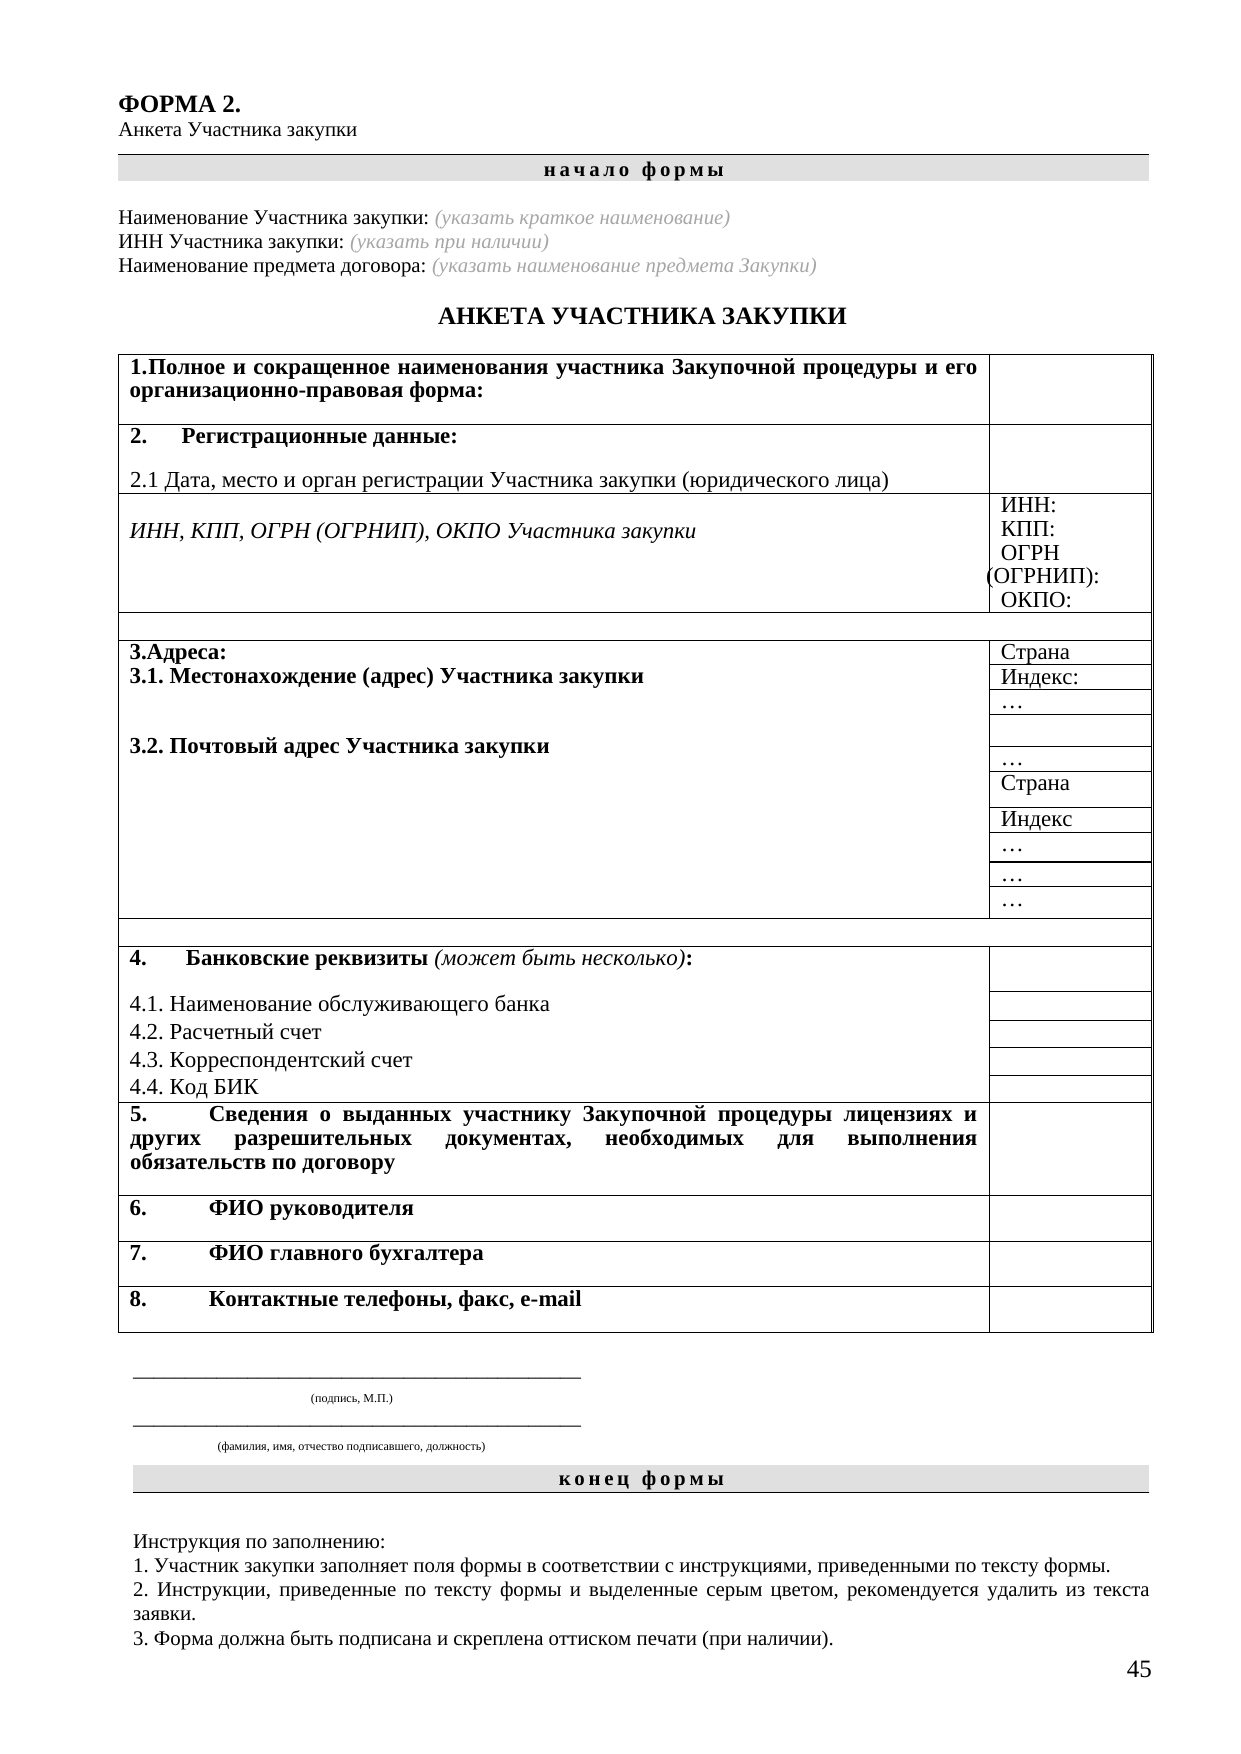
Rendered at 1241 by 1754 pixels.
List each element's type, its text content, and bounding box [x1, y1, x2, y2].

text (фамилия, имя, отчество подписавшего, должность) [118, 1429, 1152, 1453]
table_cell [119, 613, 1151, 639]
table_cell [990, 1021, 1151, 1047]
table_cell 4.3. Корреспондентский счет [119, 1047, 989, 1074]
table_cell Страна [990, 772, 1151, 807]
table_cell ФИО руководителя [119, 1196, 989, 1241]
table_cell Сведения о выданных участнику Закупочной процедуры лицензиях и других разрешительных документах, необходимых для выполнения обязательств по договору [119, 1103, 989, 1195]
table_cell [990, 1287, 1151, 1332]
table_cell … [990, 690, 1151, 713]
table_cell … [990, 833, 1151, 861]
text начало формы [118, 155, 1149, 181]
table_cell [990, 1103, 1151, 1195]
text ИНН Участника закупки: (указать при наличии) [118, 229, 1152, 253]
text ___________________________________________ [118, 1357, 1152, 1381]
text 3. Форма должна быть подписана и скреплена оттиском печати (при наличии). [133, 1625, 1152, 1649]
table_cell Контактные телефоны, факс, е-mail [119, 1287, 989, 1332]
text АНКЕТА УЧАСТНИКА ЗАКУПКИ [133, 301, 1152, 330]
text ___________________________________________ [118, 1405, 1152, 1429]
table_cell [990, 1196, 1151, 1241]
text Инструкция по заполнению: [133, 1529, 1152, 1553]
table_cell [989, 919, 1151, 946]
table_cell ИНН, КПП, ОГРН (ОГРНИП), ОКПО Участника закупки [119, 494, 989, 612]
text (подпись, М.П.) [118, 1381, 1152, 1405]
table_cell Индекс [990, 808, 1151, 832]
table_cell … [990, 747, 1151, 771]
table_cell [990, 715, 1151, 746]
table_header [990, 355, 1151, 423]
table_cell … [990, 887, 1151, 918]
table_header Полное и сокращенное наименования участника Закупочной процедуры и его организационно-правовая форма: [119, 355, 989, 423]
text 1. Участник закупки заполняет поля формы в соответствии с инструкциями, приведенными по тексту формы. [133, 1553, 1152, 1577]
table_cell [990, 992, 1151, 1020]
table_cell [990, 947, 1151, 991]
table_cell … [990, 863, 1151, 886]
table_cell [990, 1242, 1151, 1286]
table_cell 4.1. Наименование обслуживающего банка [119, 991, 989, 1020]
table_cell Страна [990, 641, 1151, 664]
table_cell [990, 425, 1151, 493]
table_cell Банковские реквизиты (может быть несколько): [119, 947, 989, 991]
table_cell 3.Адреса: 3.1. Местонахождение (адрес) Участника закупки 3.2. Почтовый адрес Участника закупки [119, 641, 989, 918]
text Анкета Участника закупки [118, 117, 1152, 141]
table_cell [119, 919, 989, 946]
text ФОРМА 2. [118, 89, 1152, 117]
table_cell ФИО главного бухгалтера [119, 1242, 989, 1286]
table_cell Индекс: [990, 665, 1151, 689]
text конец формы [133, 1465, 1149, 1492]
text 2. Инструкции, приведенные по тексту формы и выделенные серым цветом, рекомендуется удалить из текста заявки. [133, 1577, 1152, 1625]
table_cell 4.4. Код БИК [119, 1075, 989, 1102]
text Наименование Участника закупки: (указать краткое наименование) [118, 205, 1152, 229]
table_cell ИНН: КПП: ОГРН (ОГРНИП): ОКПО: [990, 494, 1151, 612]
table_cell [990, 1048, 1151, 1074]
table_cell Регистрационные данные: 2.1 Дата, место и орган регистрации Участника закупки (юридического лица) [119, 425, 989, 493]
text Наименование предмета договора: (указать наименование предмета Закупки) [118, 253, 1152, 277]
table_cell 4.2. Расчетный счет [119, 1020, 989, 1047]
table_cell [990, 1076, 1151, 1102]
